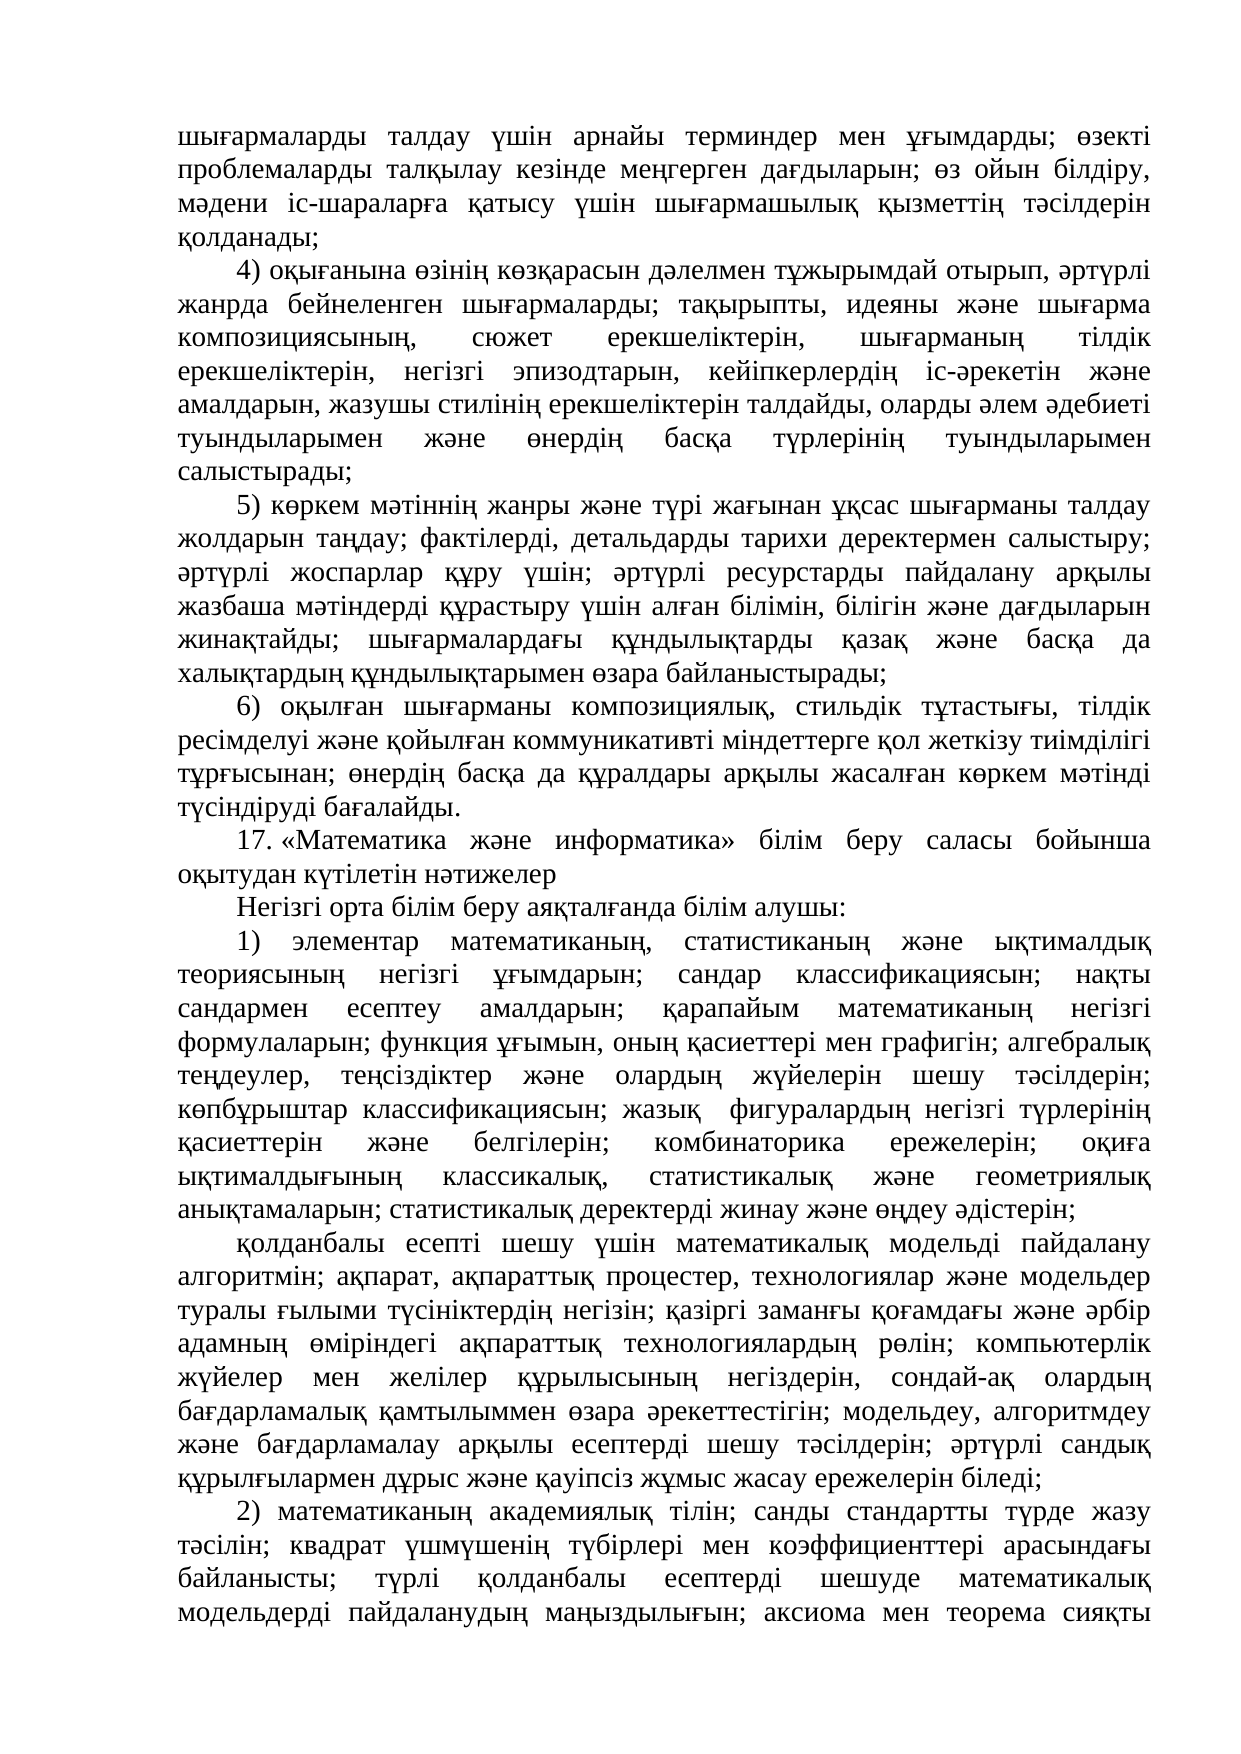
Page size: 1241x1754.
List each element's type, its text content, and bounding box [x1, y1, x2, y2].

text 5) көркем мәтіннің жанры және түрі жағынан ұқсас шығарманы талдау жолдарын таңдау; фактілерді, детальдарды тарихи деректермен салыстыру; әртүрлі жоспарлар құру үшін; әртүрлі ресурстарды пайдалану арқылы жазбаша мәтіндерді құрастыру үшін алған білімін, білігін және дағдыларын жинақтайды; шығармалардағы құндылықтарды қазақ және басқа да халықтардың құндылықтарымен өзара байланыстырады; [177, 487, 1152, 688]
list қолданбалы есепті шешу үшін математикалық модельді пайдалану алгоритмін; ақпарат, ақпараттық процестер, технологиялар және модельдер туралы ғылыми түсініктердің негізін; қазіргі заманғы қоғамдағы және әрбір адамның өміріндегі ақпараттық технологиялардың рөлін; компьютерлік жүйелер мен желілер құрылысының негіздерін, сондай-ақ олардың бағдарламалық қамтылыммен өзара әрекеттестігін; модельдеу, алгоритмдеу және бағдарламалау арқылы есептерді шешу тәсілдерін; әртүрлі сандық құрылғылармен дұрыс және қауіпсіз жұмыс жасау ережелерін біледі; [177, 1225, 1152, 1493]
list Негізгі орта білім беру аяқталғанда білім алушы: [177, 889, 1152, 923]
text 6) оқылған шығарманы композициялық, стильдік тұтастығы, тілдік ресімделуі және қойылған коммуникативті міндеттерге қол жеткізу тиімділігі тұрғысынан; өнердің басқа да құралдары арқылы жасалған көркем мәтінді түсіндіруді бағалайды. [177, 688, 1152, 822]
list «Математика және информатика» білім беру саласы бойынша оқытудан күтілетін нәтижелер [177, 822, 1152, 889]
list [177, 1493, 1152, 1627]
text 4) оқығанына өзінің көзқарасын дәлелмен тұжырымдай отырып, әртүрлі жанрда бейнеленген шығармаларды; тақырыпты, идеяны және шығарма композициясының, сюжет ерекшеліктерін, шығарманың тілдік ерекшеліктерін, негізгі эпизодтарын, кейіпкерлердің іс-әрекетін және амалдарын, жазушы стилінің ерекшеліктерін талдайды, оларды әлем әдебиеті туындыларымен және өнердің басқа түрлерінің туындыларымен салыстырады; [177, 252, 1152, 487]
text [177, 118, 1152, 252]
list 1) элементар математиканың, статистиканың және ықтималдық теориясының негізгі ұғымдарын; сандар классификациясын; нақты сандармен есептеу амалдарын; қарапайым математиканың негізгі формулаларын; функция ұғымын, оның қасиеттері мен графигін; алгебралық теңдеулер, теңсіздіктер және олардың жүйелерін шешу тәсілдерін; көпбұрыштар классификациясын; жазық фигуралардың негізгі түрлерінің қасиеттерін және белгілерін; комбинаторика ережелерін; оқиға ықтималдығының классикалық, статистикалық және геометриялық анықтамаларын; статистикалық деректерді жинау және өңдеу әдістерін; [177, 923, 1152, 1225]
